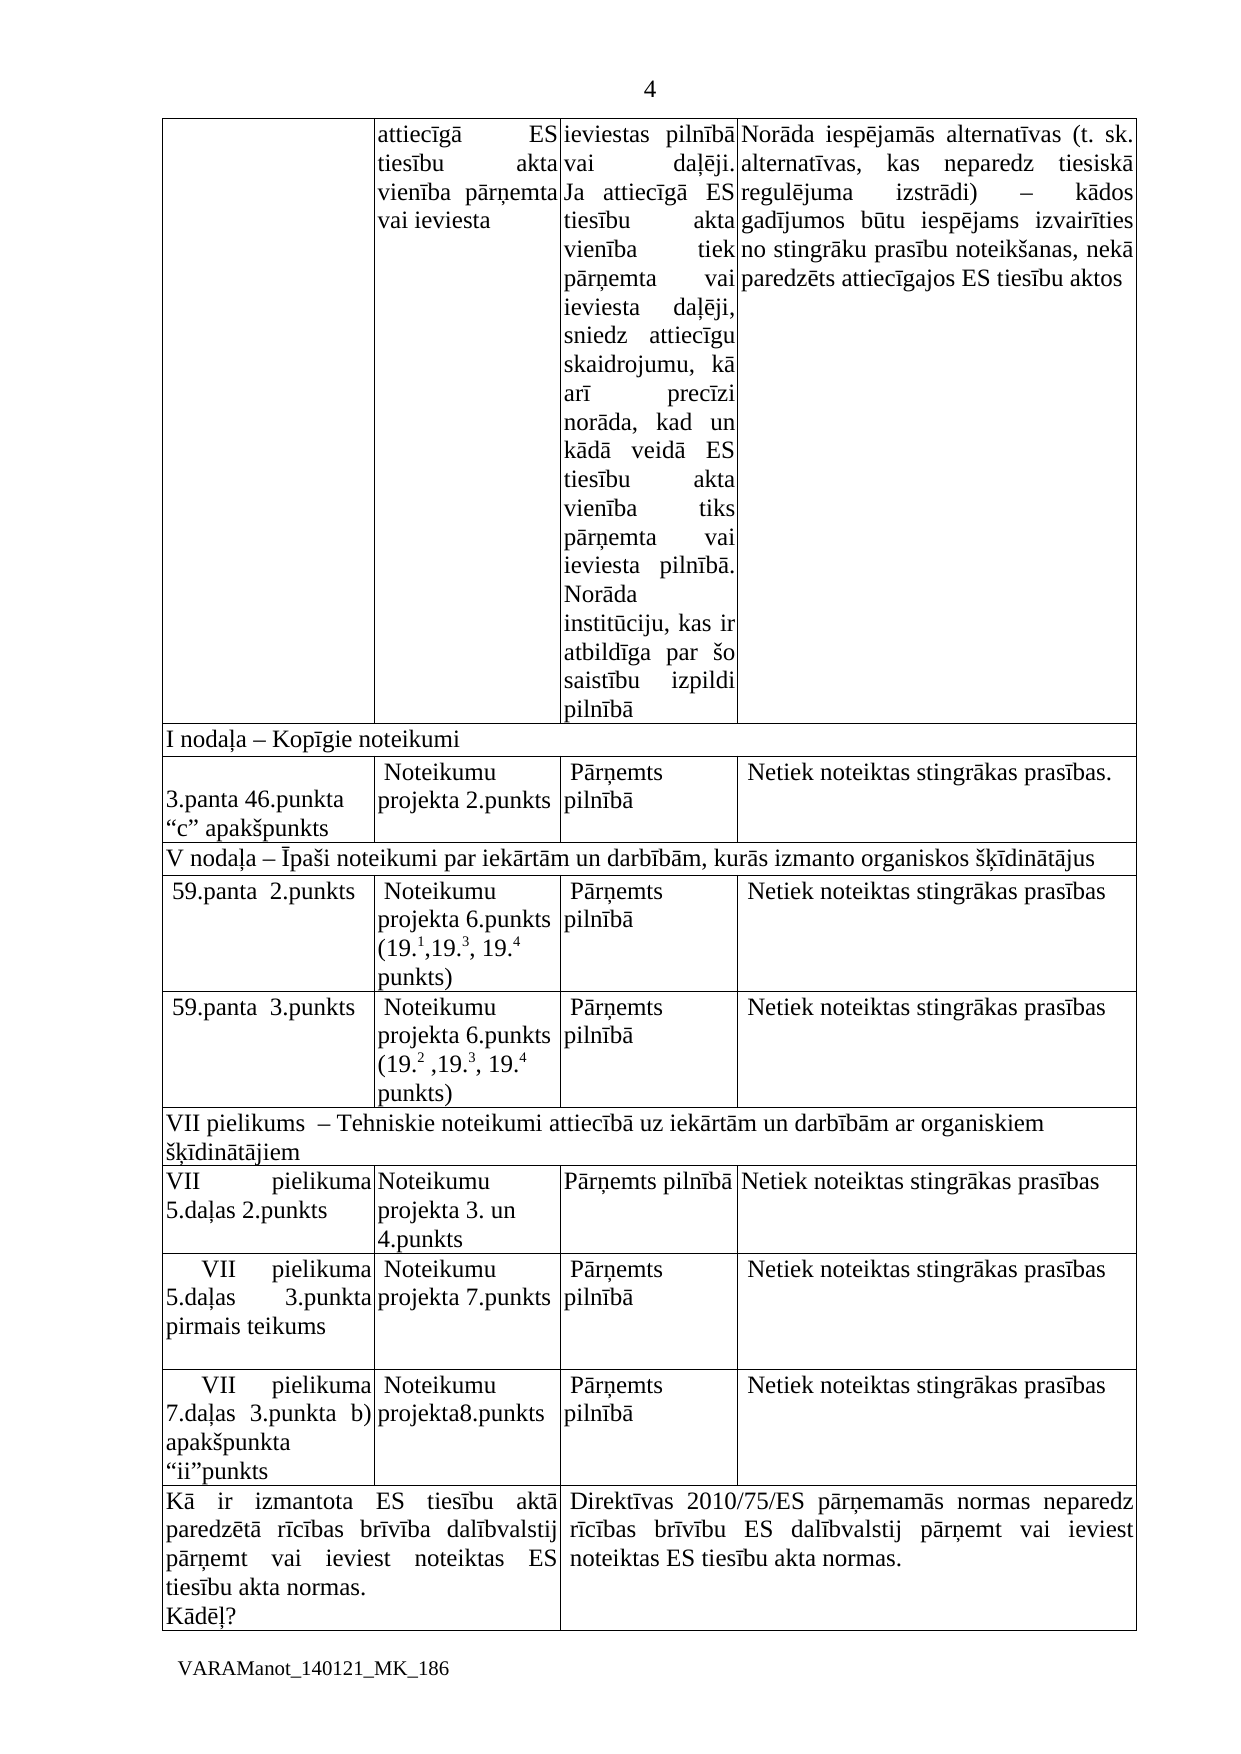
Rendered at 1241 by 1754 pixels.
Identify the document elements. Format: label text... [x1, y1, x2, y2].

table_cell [163, 119, 374, 723]
table_cell 59.panta 3.punkts [163, 992, 374, 1107]
table_cell 59.panta 2.punkts [163, 876, 374, 991]
table_cell Pārņemts pilnībā [561, 1370, 737, 1485]
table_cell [375, 119, 560, 723]
table_cell VII pielikuma 5.daļas 3.punkta pirmais teikums [163, 1254, 374, 1369]
table_cell Netiek noteiktas stingrākas prasības [738, 1166, 1136, 1253]
table_cell VII pielikums – Tehniskie noteikumi attiecībā uz iekārtām un darbībām ar organiskiem šķīdinātājiem [163, 1108, 1136, 1165]
table_cell Direktīvas 2010/75/ES pārņemamās normas neparedz rīcības brīvību ES dalībvalstij pārņemt vai ieviest noteiktas ES tiesību akta normas. [561, 1486, 1136, 1629]
table_cell Noteikumu projekta 2.punkts [375, 757, 560, 842]
table_cell Netiek noteiktas stingrākas prasības [738, 992, 1136, 1107]
table_cell VII pielikuma 5.daļas 2.punkts [163, 1166, 374, 1253]
table_cell Netiek noteiktas stingrākas prasības. [738, 757, 1136, 842]
table_cell V nodaļa – Īpaši noteikumi par iekārtām un darbībām, kurās izmanto organiskos šķīdinātājus [163, 843, 1136, 875]
table_cell 3.panta 46.punkta “c” apakšpunkts [163, 757, 374, 842]
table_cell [561, 119, 737, 723]
table_cell Pārņemts pilnībā [561, 1166, 737, 1253]
table_cell Pārņemts pilnībā [561, 1254, 737, 1369]
table_cell Netiek noteiktas stingrākas prasības [738, 1254, 1136, 1369]
table_cell Noteikumu projekta 7.punkts [375, 1254, 560, 1369]
table_cell Noteikumu projekta 3. un 4.punkts [375, 1166, 560, 1253]
table_cell Kā ir izmantota ES tiesību aktā paredzētā rīcības brīvība dalībvalstij pārņemt vai ieviest noteiktas ES tiesību akta normas. Kādēļ? [163, 1486, 560, 1629]
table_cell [738, 119, 1136, 723]
table_cell I nodaļa – Kopīgie noteikumi [163, 724, 1136, 756]
table_cell Noteikumu projekta 6.punkts (19.2 ,19.3, 19.4 punkts) [375, 992, 560, 1107]
table_cell Pārņemts pilnībā [561, 757, 737, 842]
table_cell Noteikumu projekta 6.punkts (19.1,19.3, 19.4 punkts) [375, 876, 560, 991]
table_cell Netiek noteiktas stingrākas prasības [738, 1370, 1136, 1485]
table_cell Noteikumu projekta8.punkts [375, 1370, 560, 1485]
table_cell Pārņemts pilnībā [561, 876, 737, 991]
table_cell Netiek noteiktas stingrākas prasības [738, 876, 1136, 991]
table_cell Pārņemts pilnībā [561, 992, 737, 1107]
